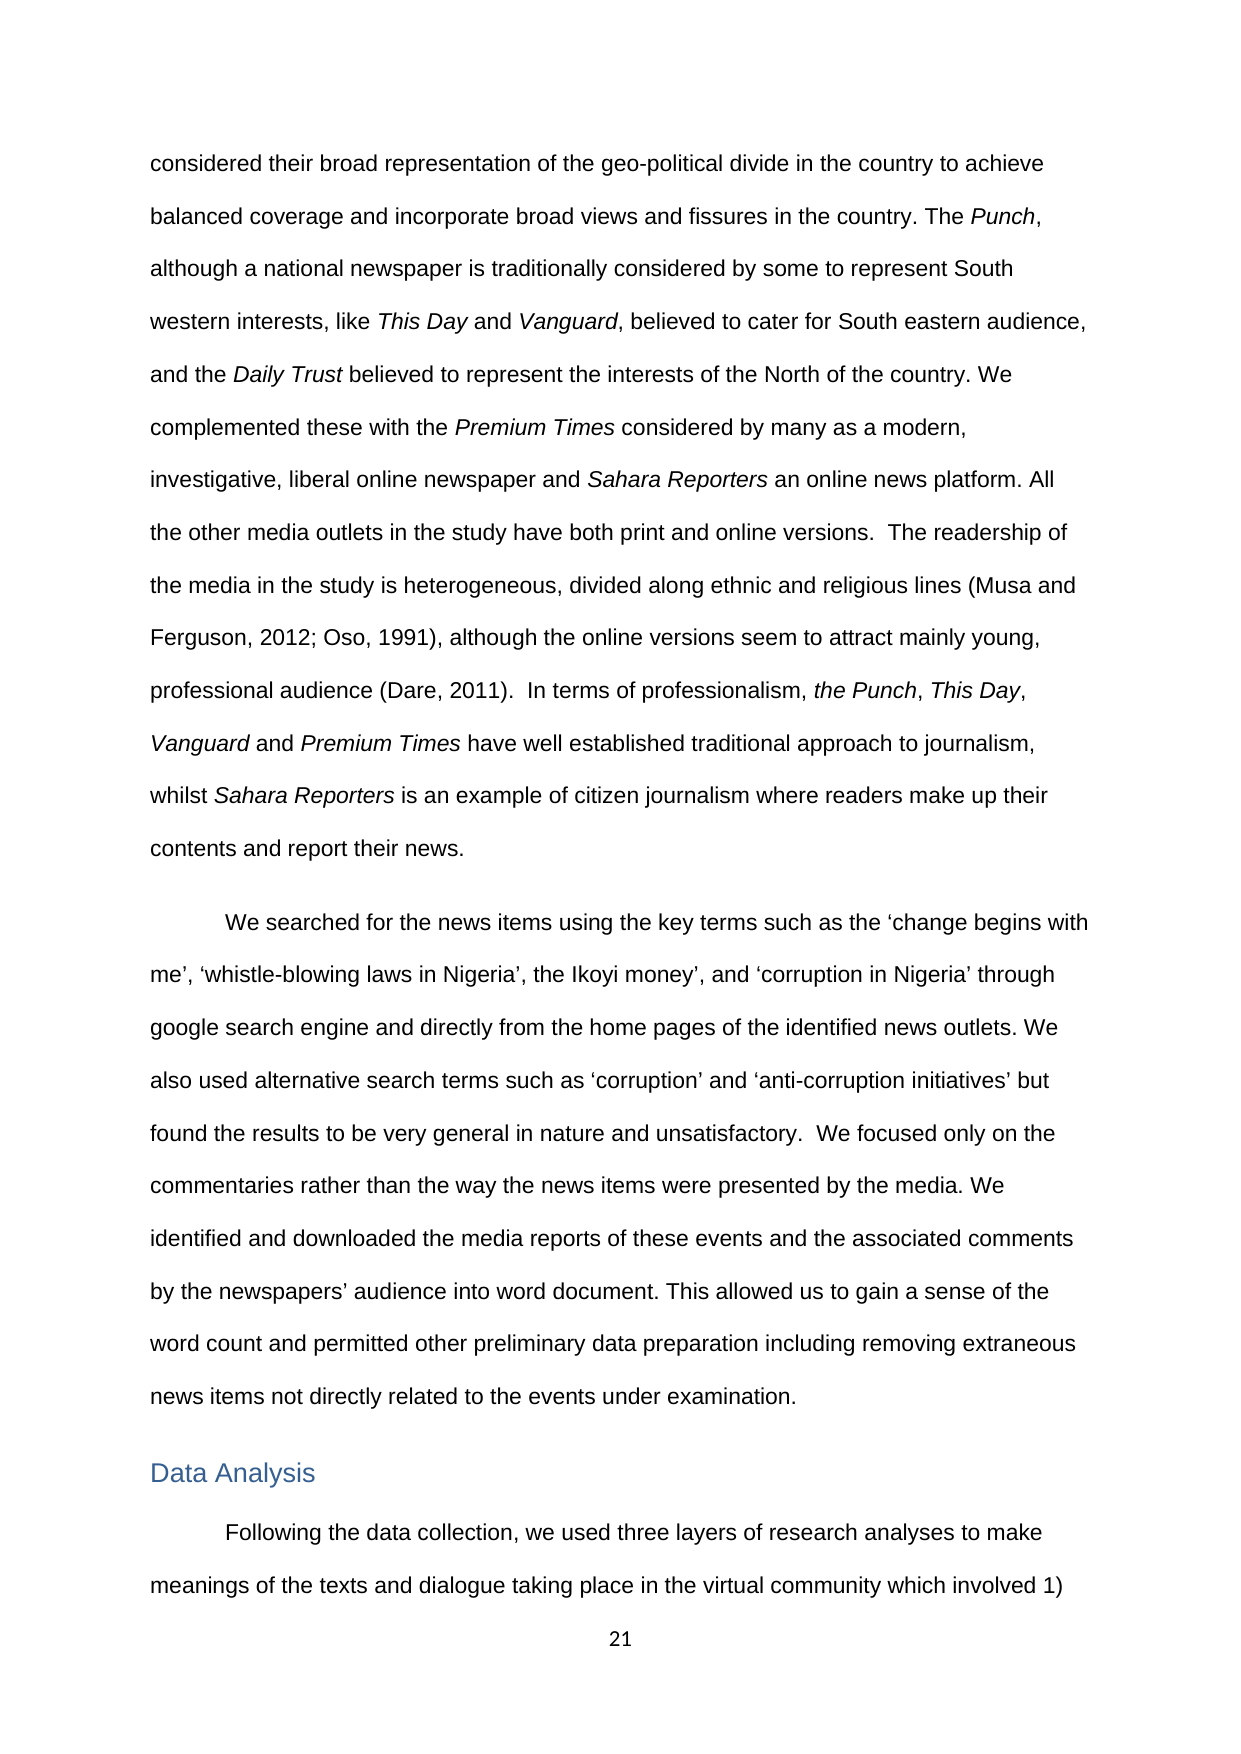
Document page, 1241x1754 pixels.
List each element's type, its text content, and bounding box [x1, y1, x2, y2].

subtitle Data Analysis [150, 1457, 1090, 1488]
text We searched for the news items using the key terms such as the ‘change begins with me’, ‘whistle-blowing laws in Nigeria’, the Ikoyi money’, and ‘corruption in Nigeria’ through google search engine and directly from the home pages of the identified news outlets. We also used alternative search terms such as ‘corruption’ and ‘anti-corruption initiatives’ but found the results to be very general in nature and unsatisfactory. We focused only on the commentaries rather than the way the news items were presented by the media. We identified and downloaded the media reports of these events and the associated comments by the newspapers’ audience into word document. This allowed us to gain a sense of the word count and permitted other preliminary data preparation including removing extraneous news items not directly related to the events under examination. [150, 909, 1090, 1409]
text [150, 1519, 1090, 1598]
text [150, 150, 1090, 862]
